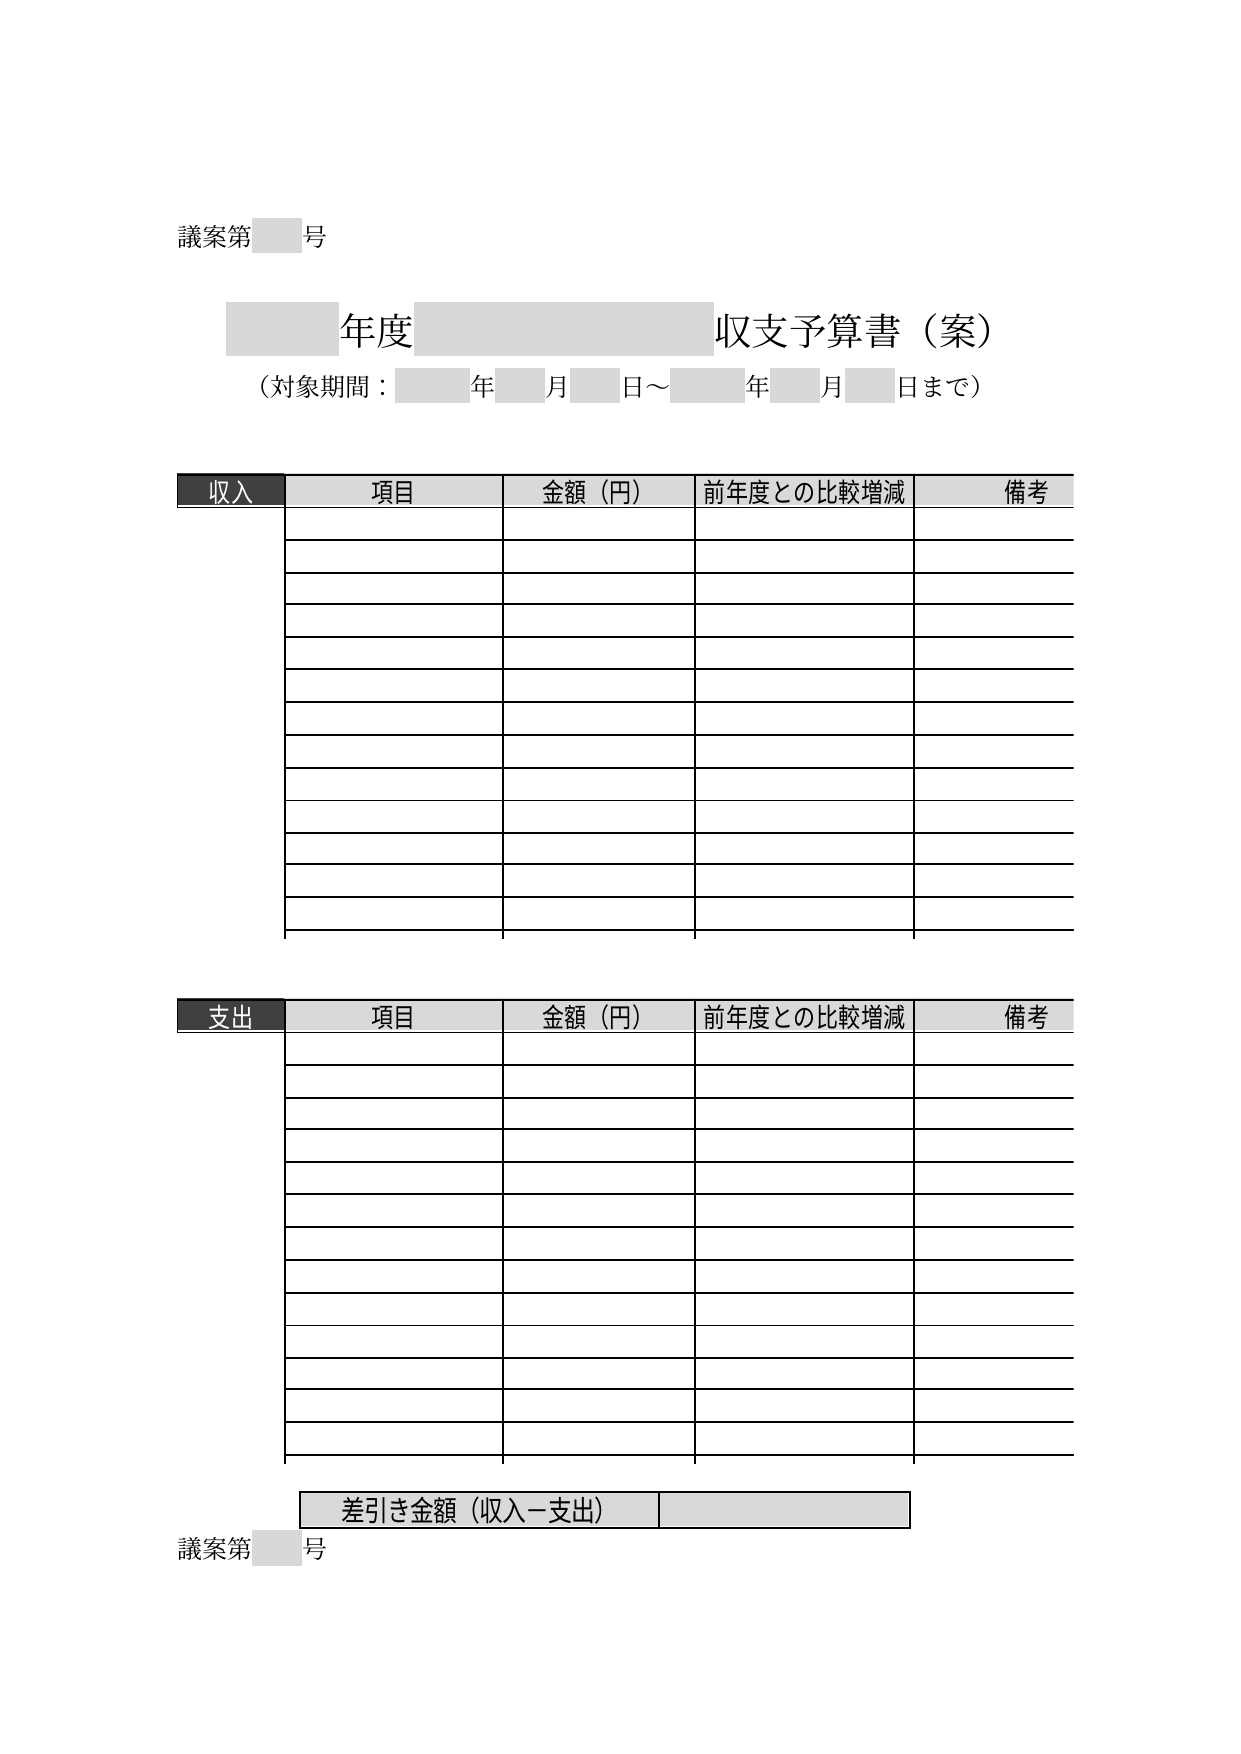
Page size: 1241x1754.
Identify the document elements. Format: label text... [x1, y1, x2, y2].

text （対象期間： 年 月 日～ 年 月 日まで） [177, 367, 1063, 404]
text 年度 収支予算書（案） [177, 292, 1063, 367]
text 議案第 号 [177, 217, 1063, 254]
text 議案第 号 [177, 1529, 1063, 1567]
